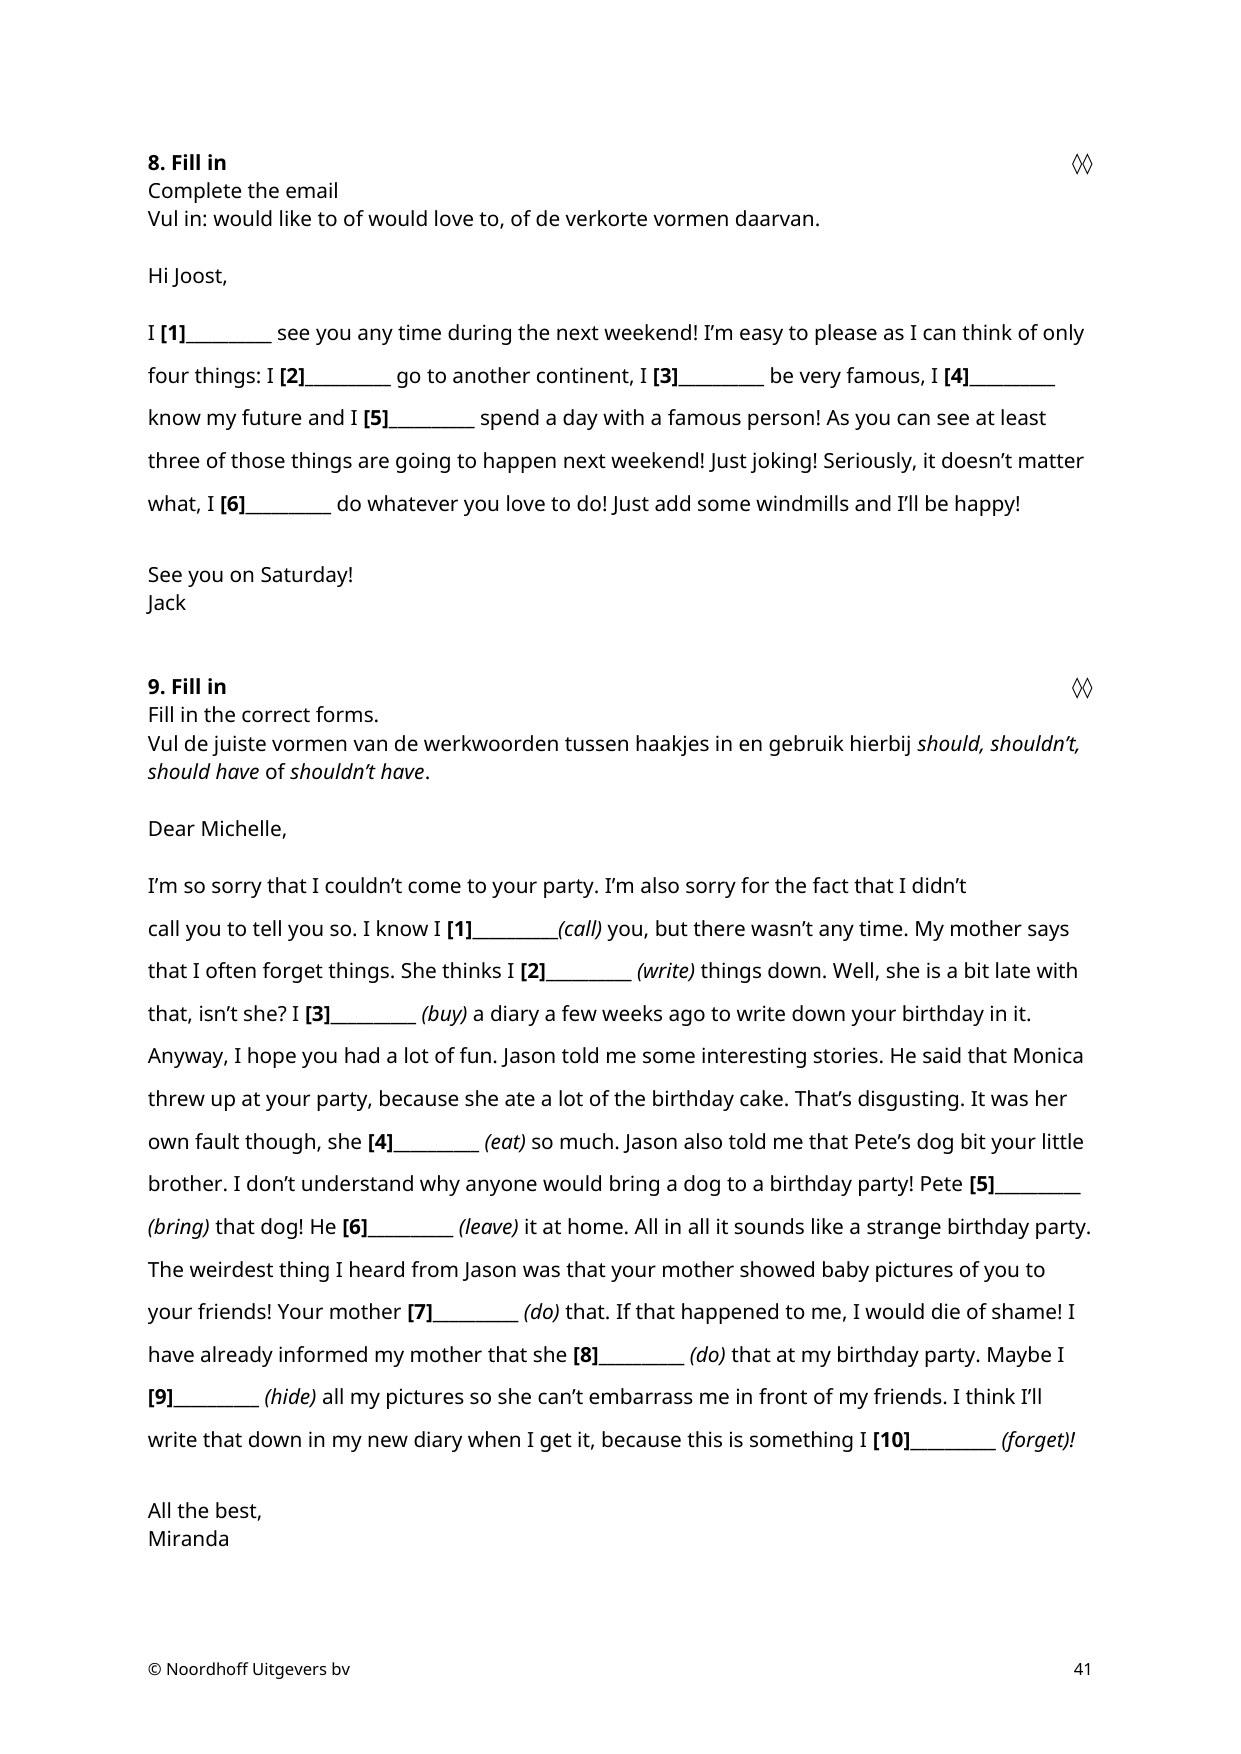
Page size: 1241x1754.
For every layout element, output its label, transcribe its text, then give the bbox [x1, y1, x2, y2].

text Vul de juiste vormen van de werkwoorden tussen haakjes in en gebruik hierbij should, shouldn’t, should have of shouldn’t have. [148, 729, 1092, 786]
text call you to tell you so. I know I [1]__________(call) you, but there wasn’t any time. My mother says that I often forget things. She thinks I [2]__________ (write) things down. Well, she is a bit late with that, isn’t she? I [3]__________ (buy) a diary a few weeks ago to write down your birthday in it. Anyway, I hope you had a lot of fun. Jason told me some interesting stories. He said that Monica threw up at your party, because she ate a lot of the birthday cake. That’s disgusting. It was her own fault though, she [4]__________ (eat) so much. Jason also told me that Pete’s dog bit your little brother. I don’t understand why anyone would bring a dog to a birthday party! Pete [5]__________ (bring) that dog! He [6]__________ (leave) it at home. All in all it sounds like a strange birthday party. The weirdest thing I heard from Jason was that your mother showed baby pictures of you to your friends! Your mother [7]__________ (do) that. If that happened to me, I would die of shame! I have already informed my mother that she [8]__________ (do) that at my birthday party. Maybe I [9]__________ (hide) all my pictures so she can’t embarrass me in front of my friends. I think I’ll write that down in my new diary when I get it, because this is something I [10]__________ (forget)! [148, 914, 1092, 1453]
text Dear Michelle, [148, 814, 1092, 843]
text Fill in the correct forms. [148, 701, 1092, 729]
text All the best, [148, 1496, 1092, 1524]
text 8. Fill in ◊◊ [148, 148, 1092, 176]
text Jack [148, 588, 1092, 617]
text Hi Joost, [148, 261, 1092, 290]
text See you on Saturday! [148, 560, 1092, 588]
text Miranda [148, 1524, 1092, 1553]
text I [1]__________ see you any time during the next weekend! I’m easy to please as I can think of only four things: I [2]__________ go to another continent, I [3]__________ be very famous, I [4]__________ know my future and I [5]__________ spend a day with a famous person! As you can see at least three of those things are going to happen next weekend! Just joking! Seriously, it doesn’t matter what, I [6]__________ do whatever you love to do! Just add some windmills and I’ll be happy! [148, 318, 1092, 517]
text Complete the email [148, 176, 1092, 204]
text I’m so sorry that I couldn’t come to your party. I’m also sorry for the fact that I didn’t [148, 871, 1092, 900]
text Vul in: would like to of would love to, of de verkorte vormen daarvan. [148, 204, 1092, 233]
text 9. Fill in ◊◊ [148, 672, 1092, 701]
